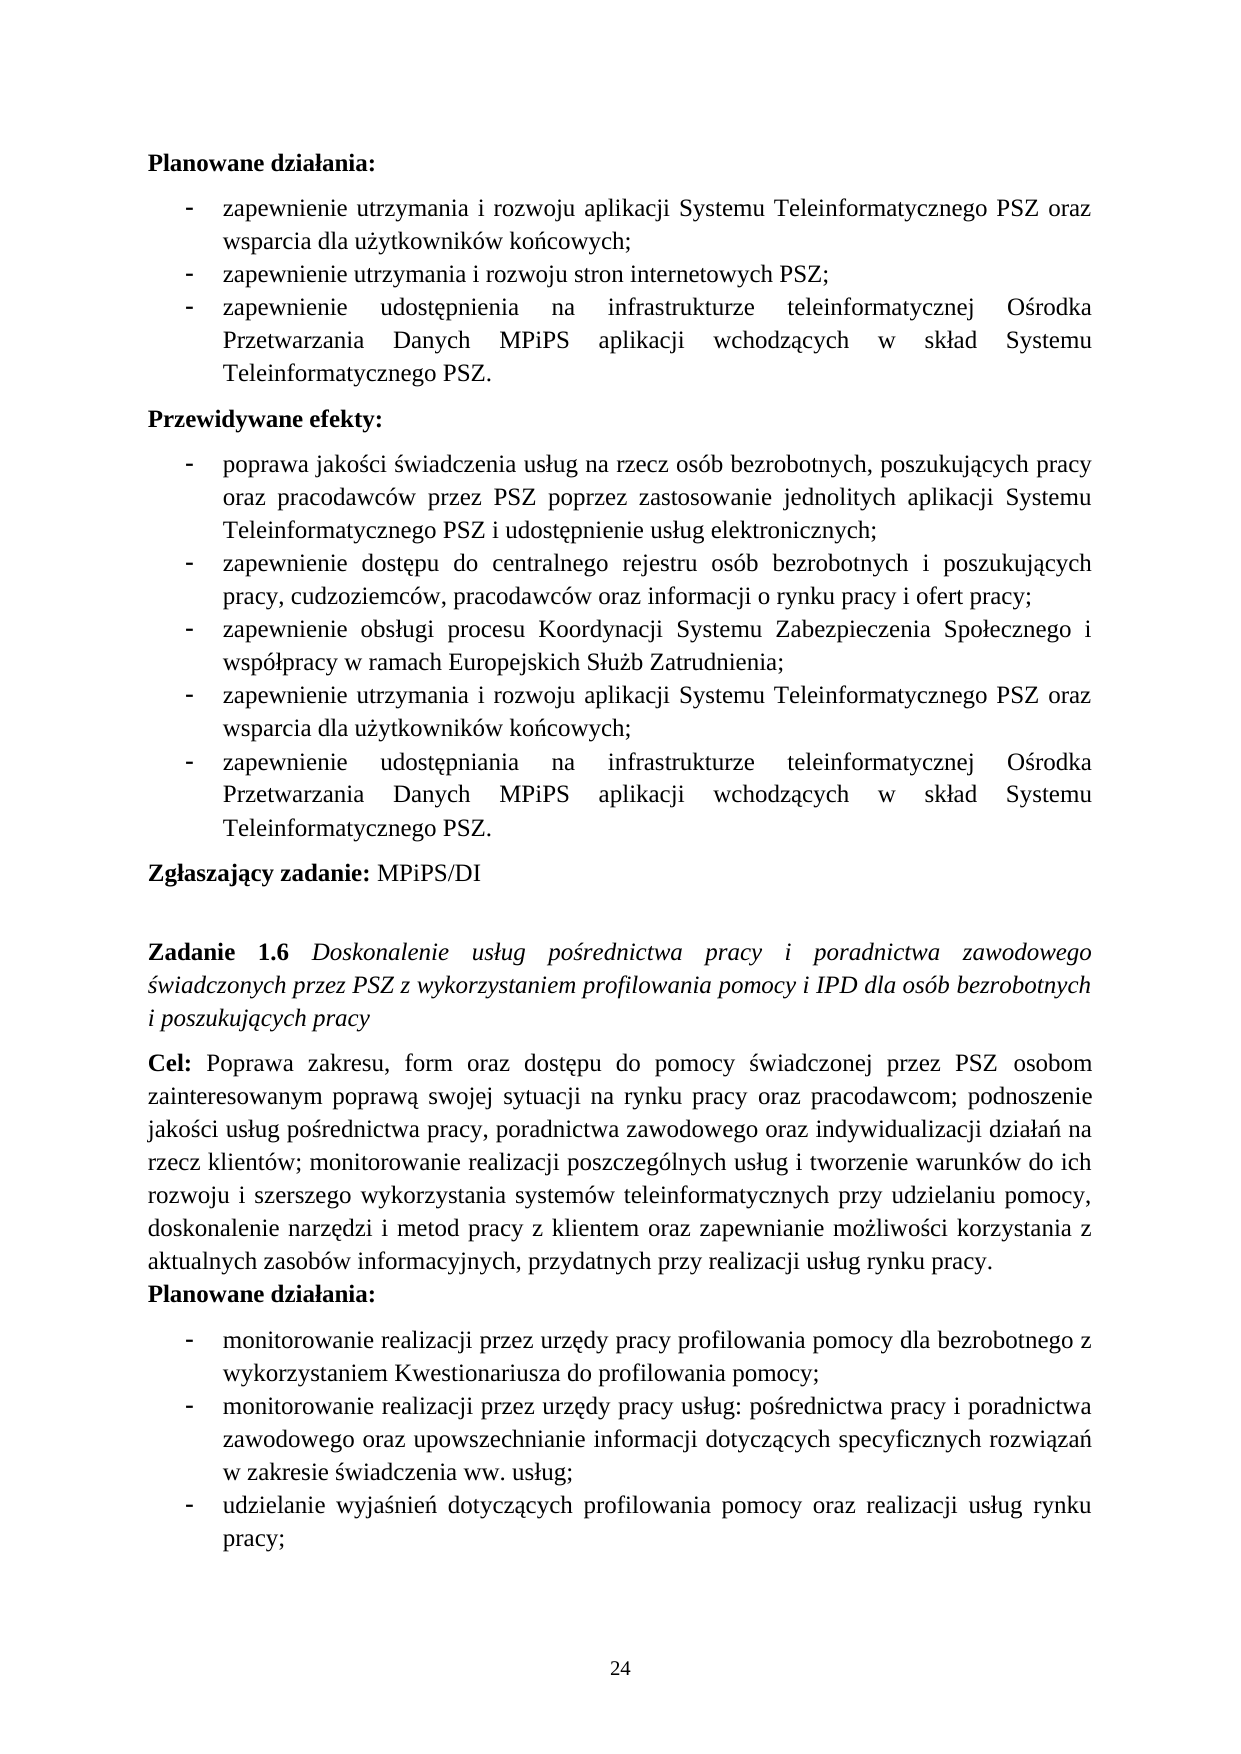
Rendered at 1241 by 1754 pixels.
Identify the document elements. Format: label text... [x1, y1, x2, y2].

list zapewnienie udostępnienia na infrastrukturze teleinformatycznej Ośrodka Przetwarzania Danych MPiPS aplikacji wchodzących w skład Systemu Teleinformatycznego PSZ. [185, 292, 1092, 387]
list zapewnienie dostępu do centralnego rejestru osób bezrobotnych i poszukujących pracy, cudzoziemców, pracodawców oraz informacji o rynku pracy i ofert pracy; [185, 548, 1092, 610]
list monitorowanie realizacji przez urzędy pracy profilowania pomocy dla bezrobotnego z wykorzystaniem Kwestionariusza do profilowania pomocy; [185, 1325, 1092, 1387]
text Planowane działania: [148, 1279, 1092, 1308]
text Przewidywane efekty: [148, 404, 1092, 433]
text Planowane działania: [148, 148, 1092, 176]
list udzielanie wyjaśnień dotyczących profilowania pomocy oraz realizacji usług rynku pracy; [185, 1490, 1092, 1552]
text Zadanie 1.6 Doskonalenie usług pośrednictwa pracy i poradnictwa zawodowego świadczonych przez PSZ z wykorzystaniem profilowania pomocy i IPD dla osób bezrobotnych i poszukujących pracy [148, 937, 1092, 1031]
list zapewnienie utrzymania i rozwoju aplikacji Systemu Teleinformatycznego PSZ oraz wsparcia dla użytkowników końcowych; [185, 193, 1092, 255]
text Zgłaszający zadanie: MPiPS/DI [148, 858, 1092, 887]
list poprawa jakości świadczenia usług na rzecz osób bezrobotnych, poszukujących pracy oraz pracodawców przez PSZ poprzez zastosowanie jednolitych aplikacji Systemu Teleinformatycznego PSZ i udostępnienie usług elektronicznych; [185, 449, 1092, 544]
text Cel: Poprawa zakresu, form oraz dostępu do pomocy świadczonej przez PSZ osobom zainteresowanym poprawą swojej sytuacji na rynku pracy oraz pracodawcom; podnoszenie jakości usług pośrednictwa pracy, poradnictwa zawodowego oraz indywidualizacji działań na rzecz klientów; monitorowanie realizacji poszczególnych usług i tworzenie warunków do ich rozwoju i szerszego wykorzystania systemów teleinformatycznych przy udzielaniu pomocy, doskonalenie narzędzi i metod pracy z klientem oraz zapewnianie możliwości korzystania z aktualnych zasobów informacyjnych, przydatnych przy realizacji usług rynku pracy. [148, 1048, 1092, 1275]
list zapewnienie utrzymania i rozwoju stron internetowych PSZ; [185, 259, 1092, 288]
list zapewnienie obsługi procesu Koordynacji Systemu Zabezpieczenia Społecznego i współpracy w ramach Europejskich Służb Zatrudnienia; [185, 614, 1092, 676]
list zapewnienie udostępniania na infrastrukturze teleinformatycznej Ośrodka Przetwarzania Danych MPiPS aplikacji wchodzących w skład Systemu Teleinformatycznego PSZ. [185, 747, 1092, 841]
list monitorowanie realizacji przez urzędy pracy usług: pośrednictwa pracy i poradnictwa zawodowego oraz upowszechnianie informacji dotyczących specyficznych rozwiązań w zakresie świadczenia ww. usług; [185, 1391, 1092, 1486]
list zapewnienie utrzymania i rozwoju aplikacji Systemu Teleinformatycznego PSZ oraz wsparcia dla użytkowników końcowych; [185, 681, 1092, 742]
